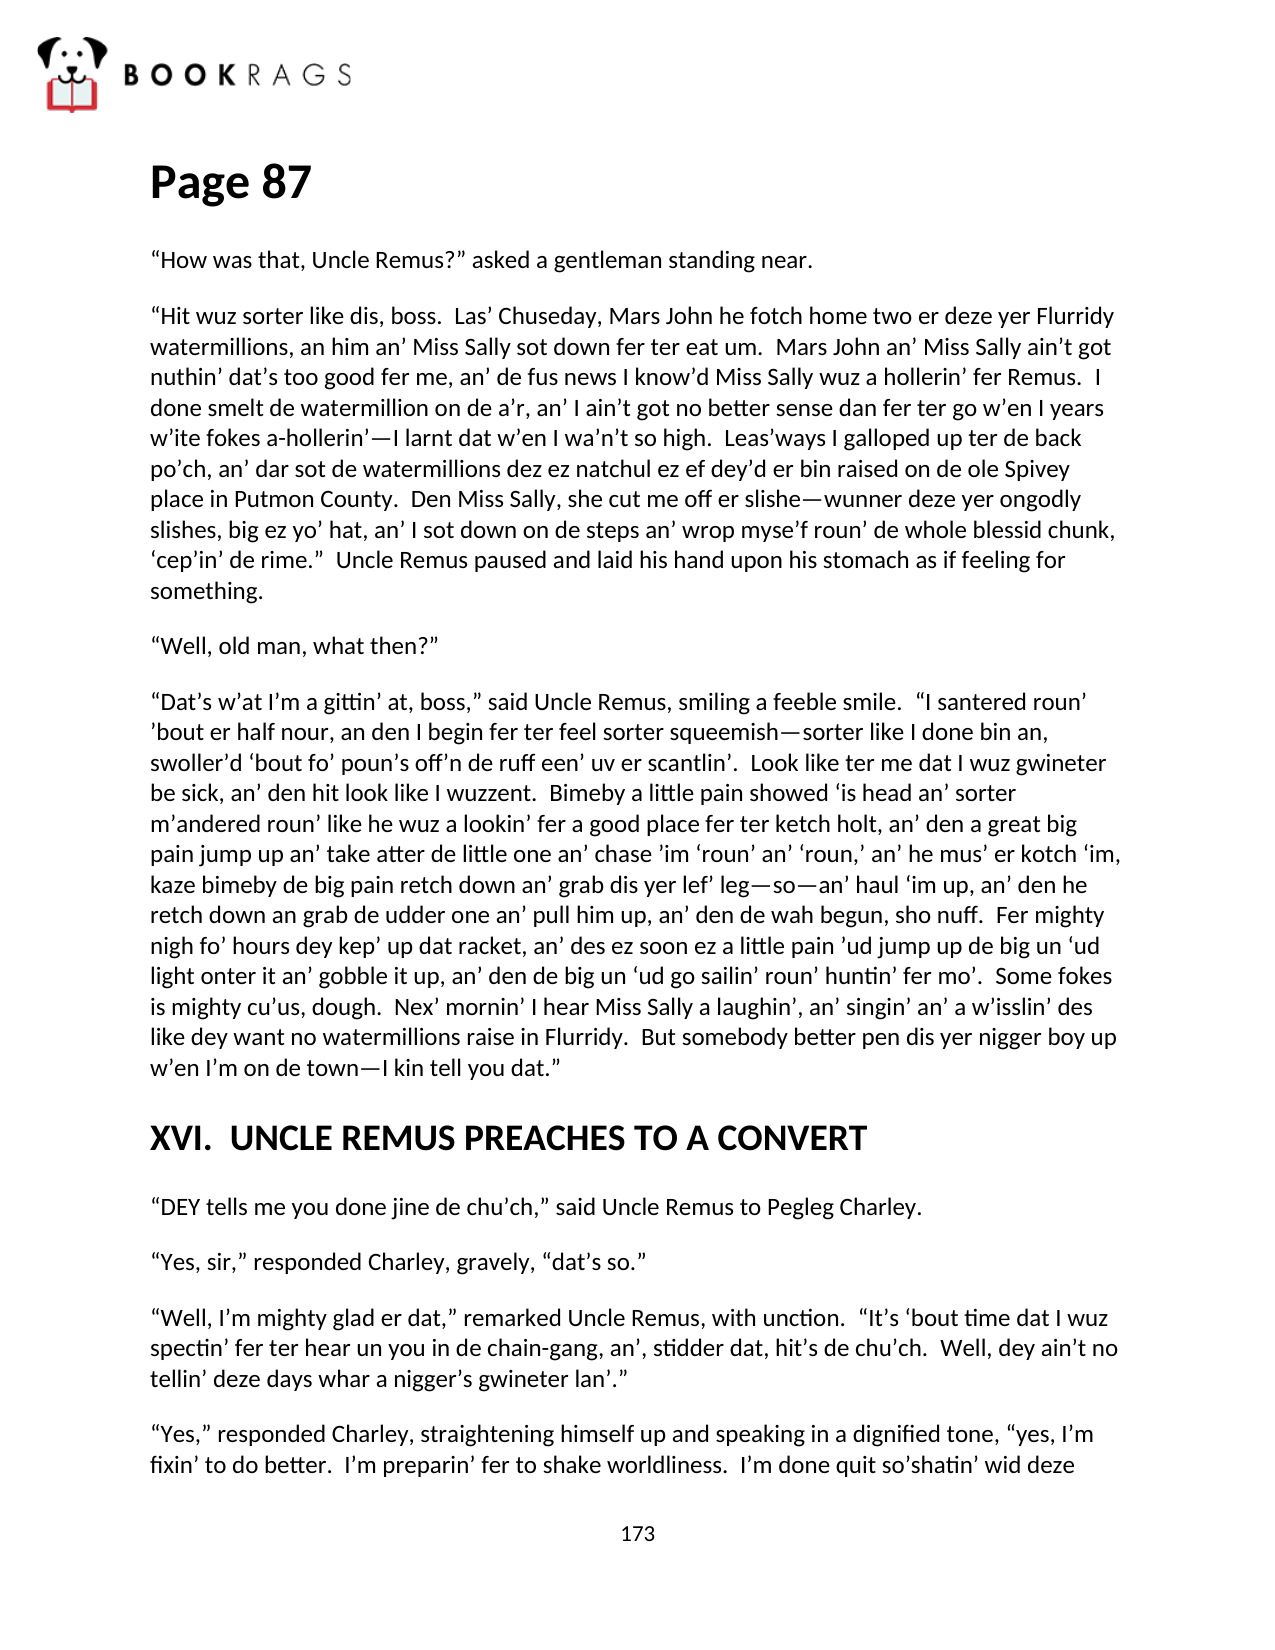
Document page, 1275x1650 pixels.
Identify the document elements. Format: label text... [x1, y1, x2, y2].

text “Yes, sir,” responded Charley, gravely, “dat’s so.” [150, 1246, 1125, 1277]
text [150, 1418, 1125, 1479]
text XVI. UNCLE REMUS PREACHES TO A CONVERT [150, 1114, 1125, 1159]
text “How was that, Uncle Remus?” asked a gentleman standing near. [150, 244, 1125, 275]
text Page 87 [150, 150, 1125, 211]
picture [37, 37, 351, 113]
text “Dat’s w’at I’m a gittin’ at, boss,” said Uncle Remus, smiling a feeble smile. “I santered roun’ ’bout er half nour, an den I begin fer ter feel sorter squeemish—­sorter like I done bin an, swoller’d ‘bout fo’ poun’s off’n de ruff een’ uv er scantlin’. Look like ter me dat I wuz gwineter be sick, an’ den hit look like I wuzzent. Bimeby a little pain showed ‘is head an’ sorter m’andered roun’ like he wuz a lookin’ fer a good place fer ter ketch holt, an’ den a great big pain jump up an’ take atter de little one an’ chase ’im ‘roun’ an’ ‘roun,’ an’ he mus’ er kotch ‘im, kaze bimeby de big pain retch down an’ grab dis yer lef’ leg—­so—­an’ haul ‘im up, an’ den he retch down an grab de udder one an’ pull him up, an’ den de wah begun, sho nuff. Fer mighty nigh fo’ hours dey kep’ up dat racket, an’ des ez soon ez a little pain ’ud jump up de big un ‘ud light onter it an’ gobble it up, an’ den de big un ‘ud go sailin’ roun’ huntin’ fer mo’. Some fokes is mighty cu’us, dough. Nex’ mornin’ I hear Miss Sally a laughin’, an’ singin’ an’ a w’isslin’ des like dey want no watermillions raise in Flurridy. But somebody better pen dis yer nigger boy up w’en I’m on de town—­I kin tell you dat.” [150, 686, 1125, 1083]
text “Hit wuz sorter like dis, boss. Las’ Chuseday, Mars John he fotch home two er deze yer Flurridy watermillions, an him an’ Miss Sally sot down fer ter eat um. Mars John an’ Miss Sally ain’t got nuthin’ dat’s too good fer me, an’ de fus news I know’d Miss Sally wuz a hollerin’ fer Remus. I done smelt de watermillion on de a’r, an’ I ain’t got no better sense dan fer ter go w’en I years w’ite fokes a-hollerin’—­I larnt dat w’en I wa’n’t so high. Leas’ways I galloped up ter de back po’ch, an’ dar sot de watermillions dez ez natchul ez ef dey’d er bin raised on de ole Spivey place in Putmon County. Den Miss Sally, she cut me off er slishe—­wunner deze yer ongodly slishes, big ez yo’ hat, an’ I sot down on de steps an’ wrop myse’f roun’ de whole blessid chunk, ‘cep’in’ de rime.” Uncle Remus paused and laid his hand upon his stomach as if feeling for something. [150, 300, 1125, 605]
text “Well, old man, what then?” [150, 630, 1125, 661]
text “DEY tells me you done jine de chu’ch,” said Uncle Remus to Pegleg Charley. [150, 1191, 1125, 1221]
text “Well, I’m mighty glad er dat,” remarked Uncle Remus, with unction. “It’s ‘bout time dat I wuz spectin’ fer ter hear un you in de chain-gang, an’, stidder dat, hit’s de chu’ch. Well, dey ain’t no tellin’ deze days whar a nigger’s gwineter lan’.” [150, 1302, 1125, 1393]
